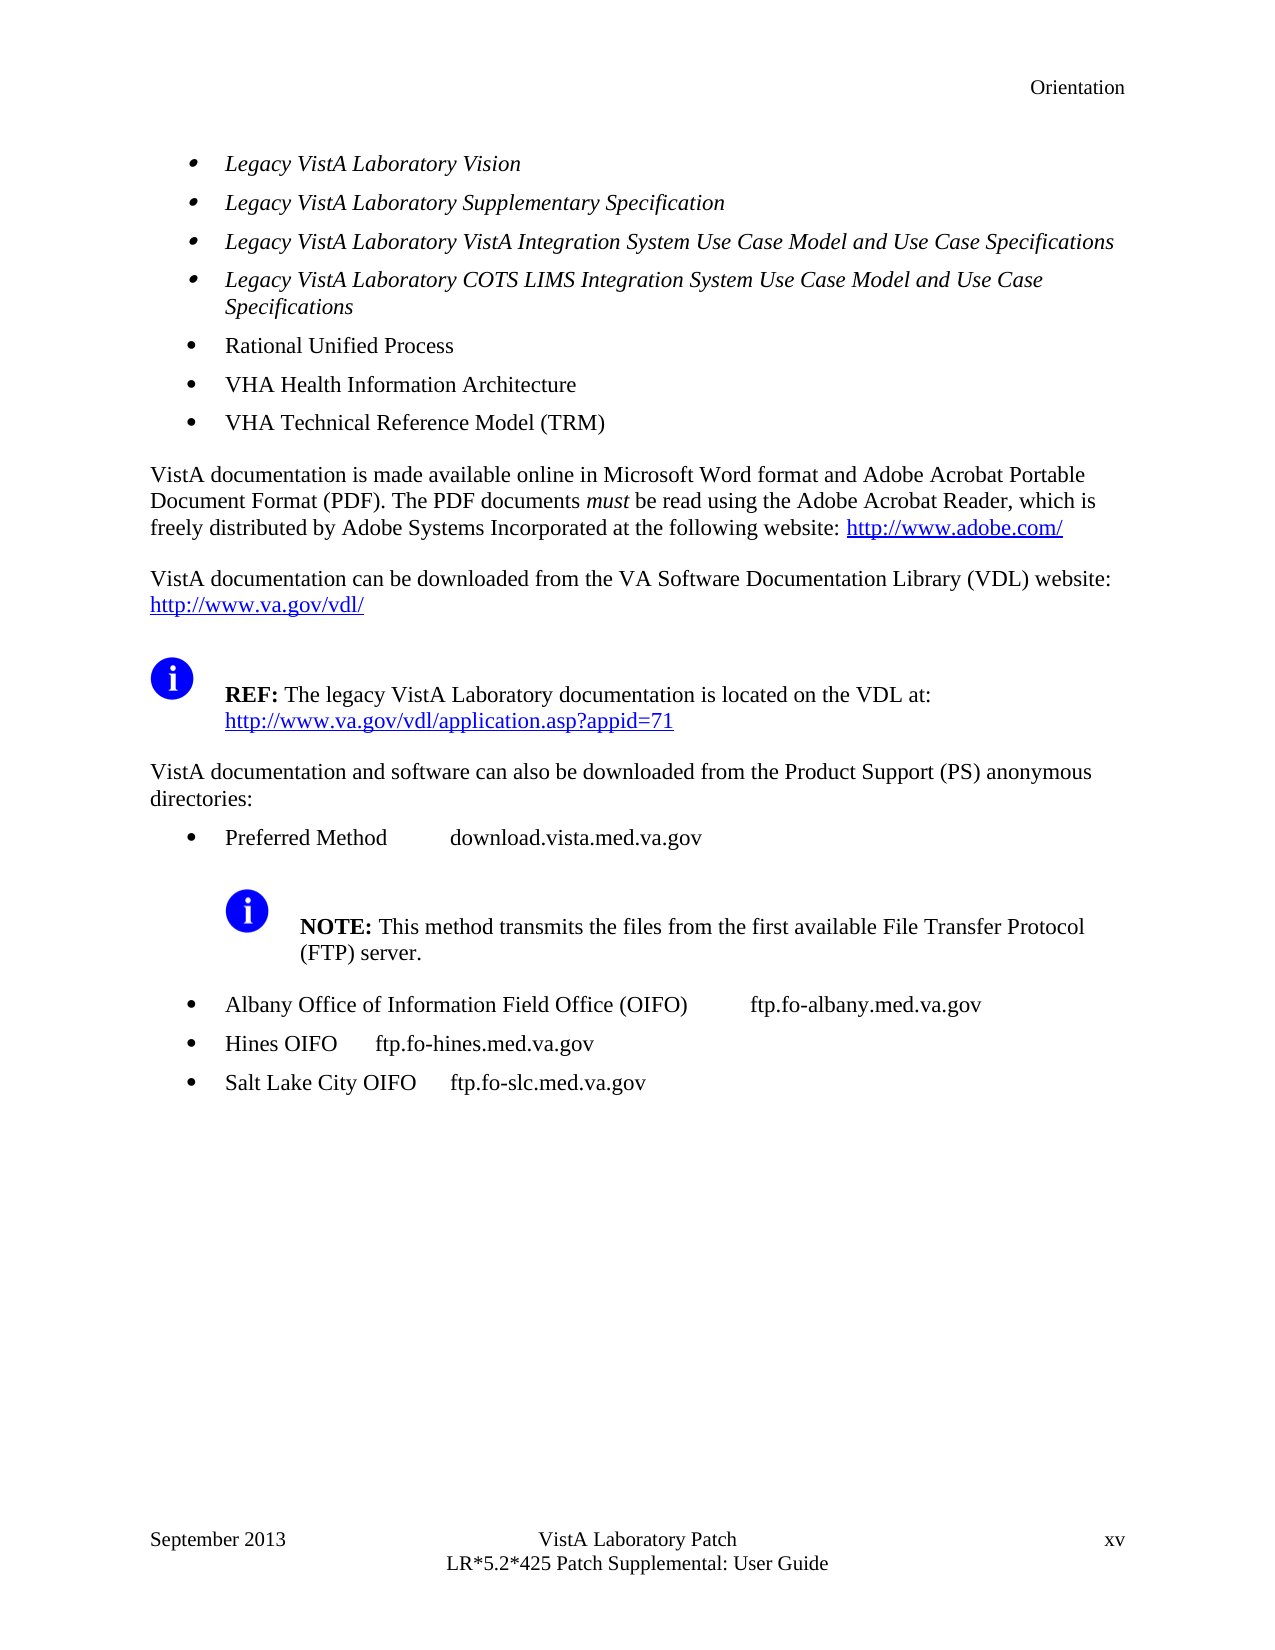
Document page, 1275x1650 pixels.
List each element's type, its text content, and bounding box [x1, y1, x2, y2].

picture [225, 887, 269, 935]
text REF: The legacy VistA Laboratory documentation is located on the VDL at: http://www.va.gov/vdl/application.asp?appid=71 [150, 655, 1125, 733]
list Legacy VistA Laboratory COTS LIMS Integration System Use Case Model and Use Case Specifications [187, 267, 1125, 319]
text VistA documentation is made available online in Microsoft Word format and Adobe Acrobat Portable Document Format (PDF). The PDF documents must be read using the Adobe Acrobat Reader, which is freely distributed by Adobe Systems Incorporated at the following website: http://www.adobe.com/ [150, 461, 1125, 540]
text VistA documentation and software can also be downloaded from the Product Support (PS) anonymous directories: [150, 758, 1125, 811]
list Rational Unified Process [187, 332, 1125, 358]
text VistA documentation can be downloaded from the VA Software Documentation Library (VDL) website: http://www.va.gov/vdl/ [150, 565, 1125, 618]
list Preferred Method download.vista.med.va.gov [187, 824, 1125, 850]
list Albany Office of Information Field Office (OIFO) ftp.fo-albany.med.va.gov [187, 991, 1125, 1017]
text NOTE: This method transmits the files from the first available File Transfer Protocol (FTP) server. [225, 887, 1125, 966]
list Salt Lake City OIFO ftp.fo-slc.med.va.gov [187, 1068, 1125, 1095]
picture [150, 655, 194, 702]
list Hines OIFO ftp.fo-hines.med.va.gov [187, 1030, 1125, 1056]
list VHA Technical Reference Model (TRM) [187, 409, 1125, 436]
list Legacy VistA Laboratory Supplementary Specification [187, 189, 1125, 215]
list VHA Health Information Architecture [187, 371, 1125, 397]
list Legacy VistA Laboratory VistA Integration System Use Case Model and Use Case Specifications [187, 228, 1125, 254]
list Legacy VistA Laboratory Vision [187, 150, 1125, 176]
